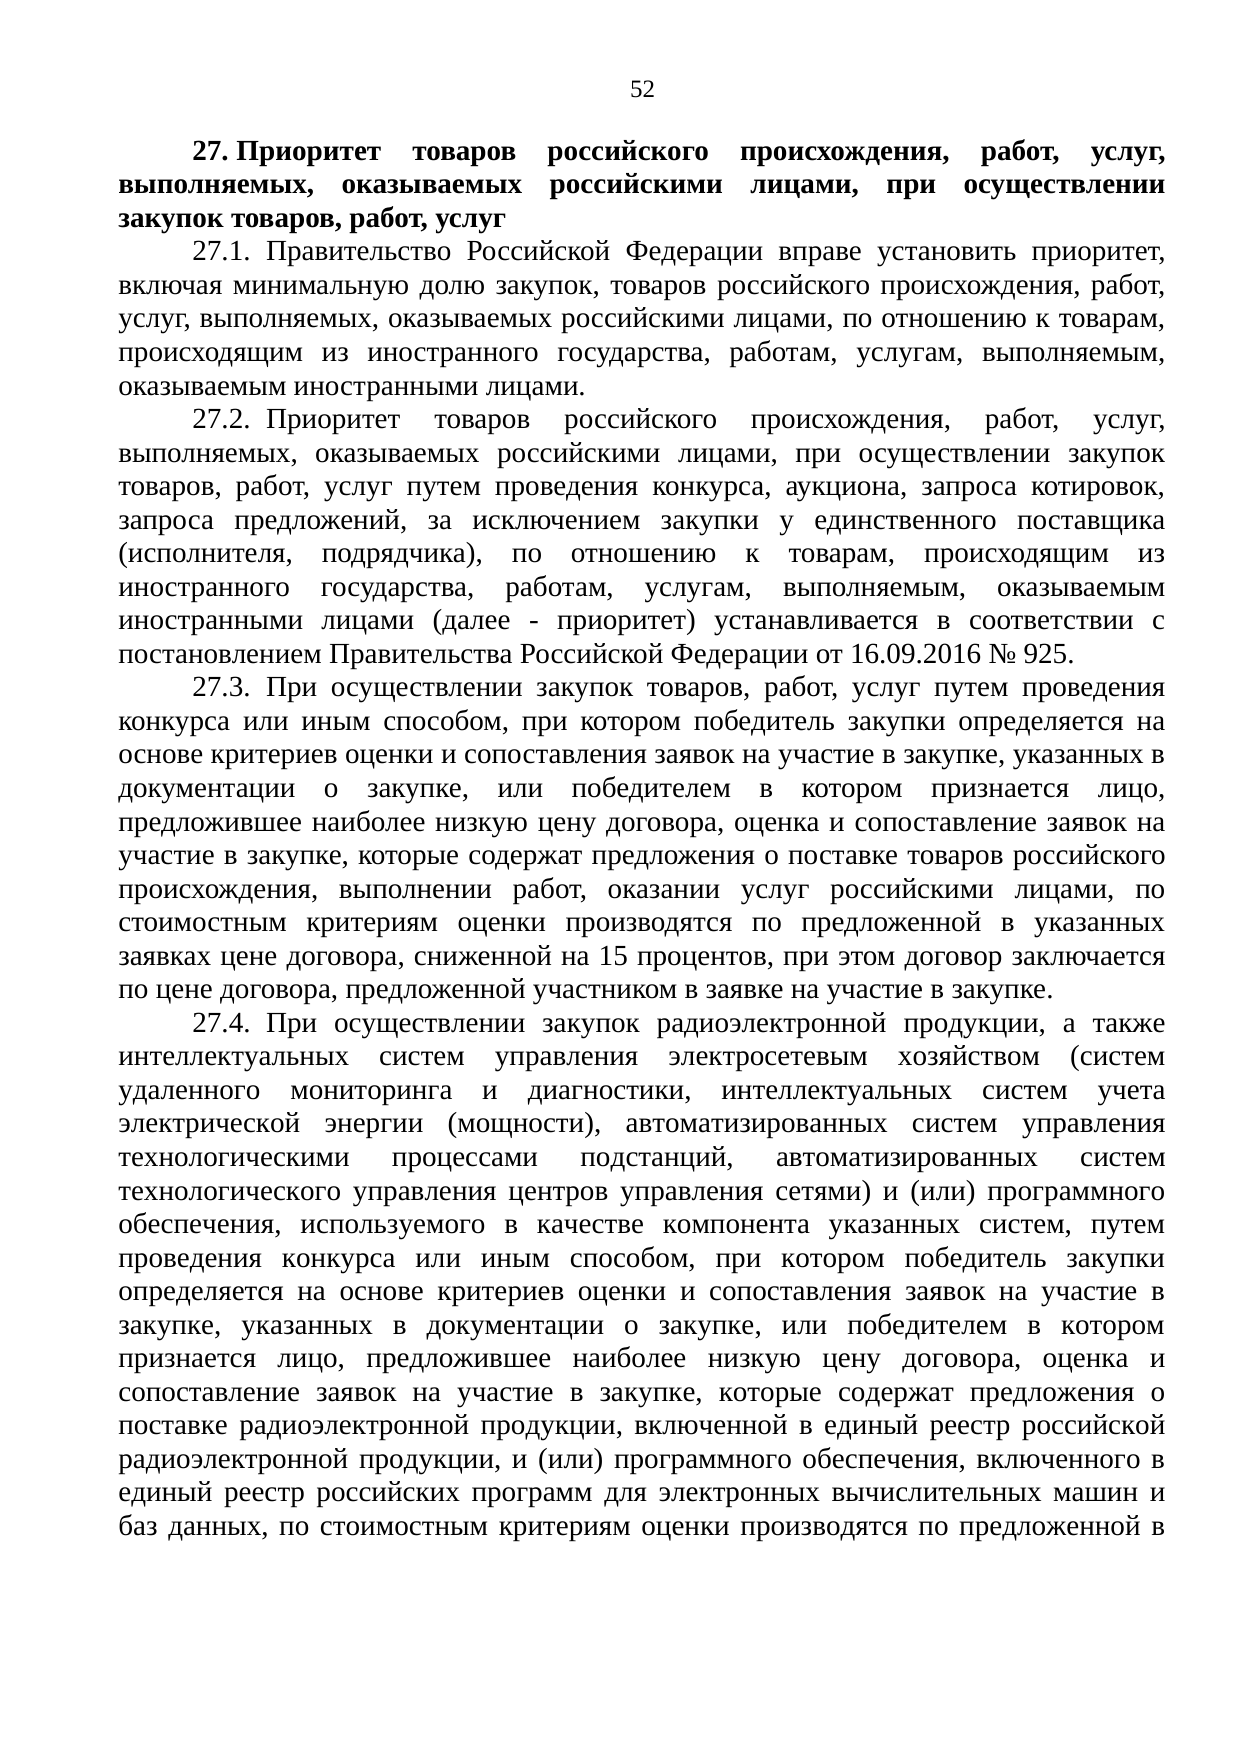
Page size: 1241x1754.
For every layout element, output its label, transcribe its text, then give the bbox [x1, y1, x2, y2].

list При осуществлении закупок товаров, работ, услуг путем проведения конкурса или иным способом, при котором победитель закупки определяется на основе критериев оценки и сопоставления заявок на участие в закупке, указанных в документации о закупке, или победителем в котором признается лицо, предложившее наиболее низкую цену договора, оценка и сопоставление заявок на участие в закупке, которые содержат предложения о поставке товаров российского происхождения, выполнении работ, оказании услуг российскими лицами, по стоимостным критериям оценки производятся по предложенной в указанных заявках цене договора, сниженной на 15 процентов, при этом договор заключается по цене договора, предложенной участником в заявке на участие в закупке. [118, 669, 1166, 1005]
list Приоритет товаров российского происхождения, работ, услуг, выполняемых, оказываемых российскими лицами, при осуществлении закупок товаров, работ, услуг путем проведения конкурса, аукциона, запроса котировок, запроса предложений, за исключением закупки у единственного поставщика (исполнителя, подрядчика), по отношению к товарам, происходящим из иностранного государства, работам, услугам, выполняемым, оказываемым иностранными лицами (далее - приоритет) устанавливается в соответствии с постановлением Правительства Российской Федерации от 16.09.2016 № 925. [118, 401, 1166, 669]
list Приоритет товаров российского происхождения, работ, услуг, выполняемых, оказываемых российскими лицами, при осуществлении закупок товаров, работ, услуг [118, 133, 1166, 233]
list Правительство Российской Федерации вправе установить приоритет, включая минимальную долю закупок, товаров российского происхождения, работ, услуг, выполняемых, оказываемых российскими лицами, по отношению к товарам, происходящим из иностранного государства, работам, услугам, выполняемым, оказываемым иностранными лицами. [118, 233, 1166, 401]
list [118, 1005, 1166, 1542]
